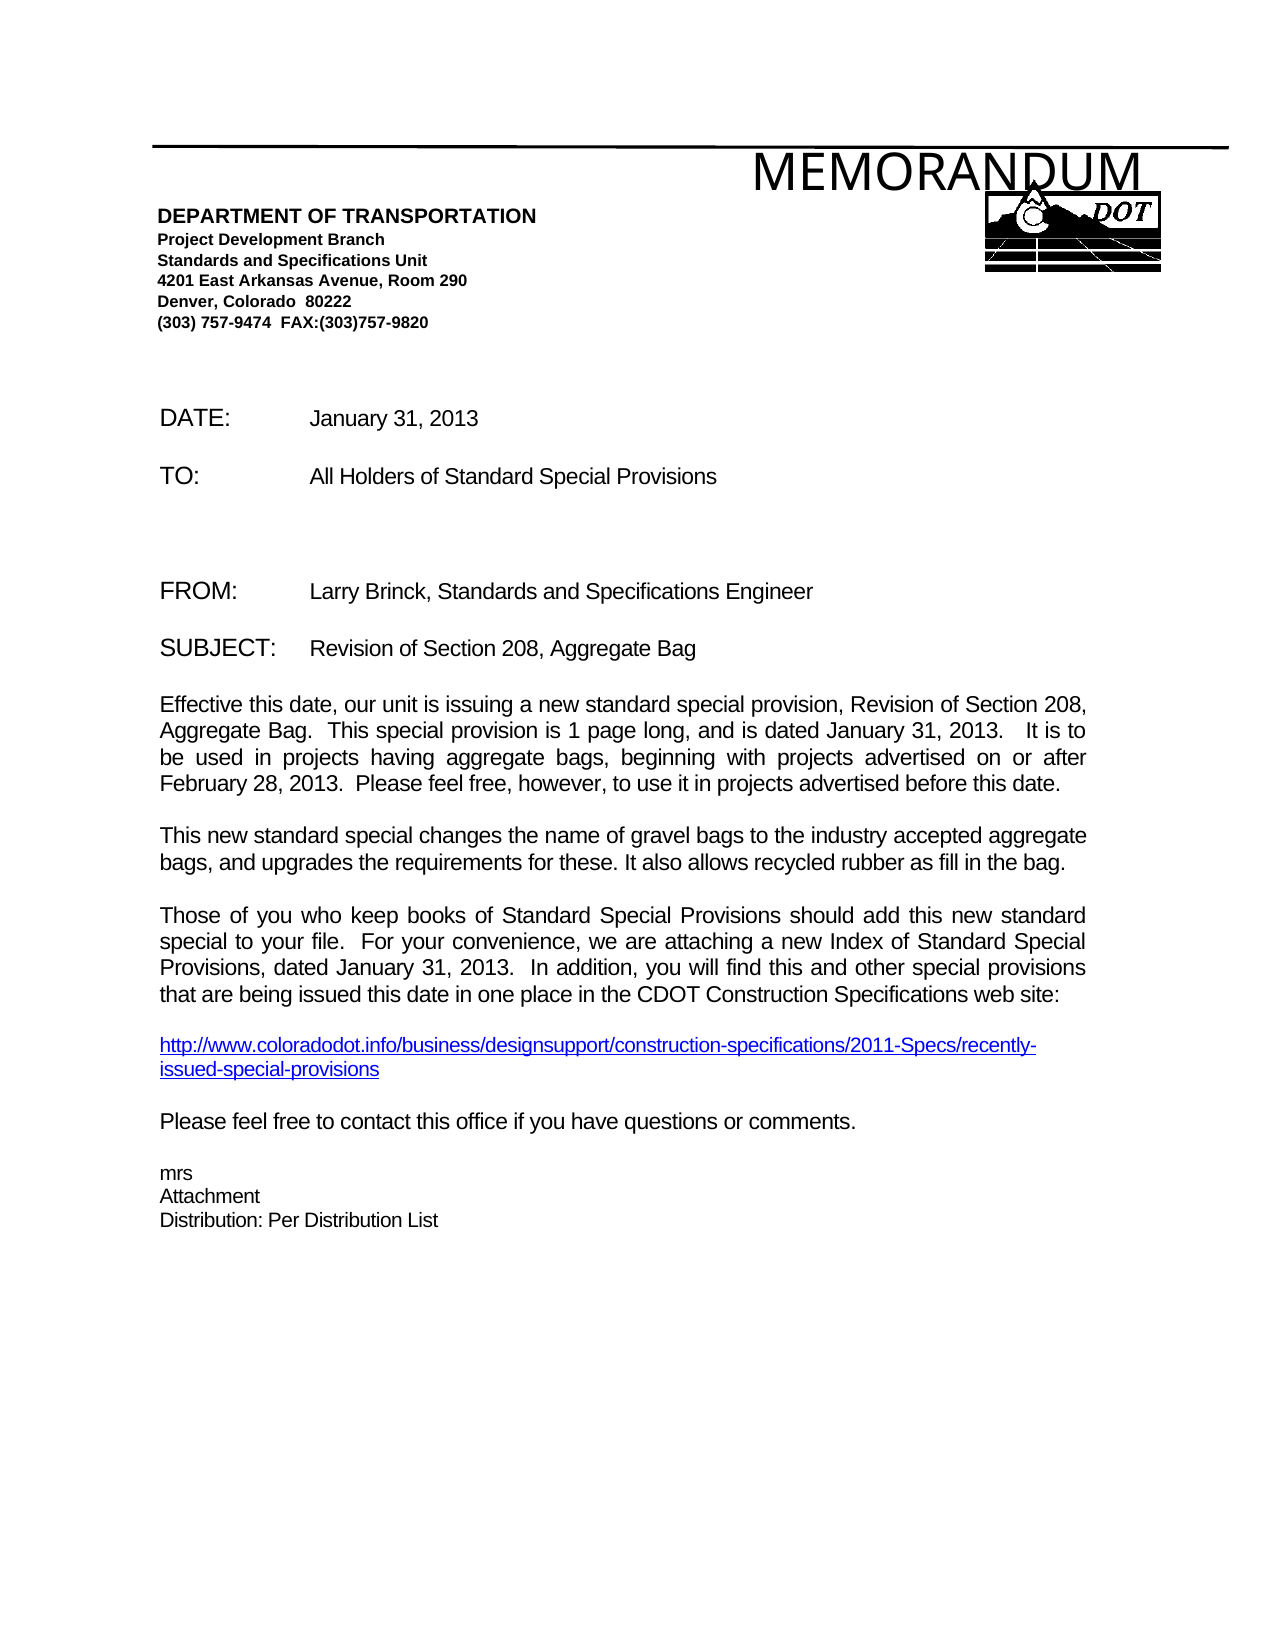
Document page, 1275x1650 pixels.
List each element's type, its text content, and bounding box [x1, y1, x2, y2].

text Project Development Branch [157, 228, 663, 249]
text (303) 757-9474 FAX:(303)757-9820 [157, 311, 663, 332]
text Attachment [159, 1184, 1087, 1208]
picture [962, 206, 1177, 282]
text mrs [159, 1160, 1087, 1184]
text Denver, Colorado 80222 [157, 290, 663, 311]
text This new standard special changes the name of gravel bags to the industry accepted aggregate bags, and upgrades the requirements for these. It also allows recycled rubber as fill in the bag. [159, 822, 1087, 875]
text SUBJECT: Revision of Section 208, Aggregate Bag [159, 633, 1087, 662]
text FROM: Larry Brinck, Standards and Specifications Engineer [159, 576, 1087, 604]
text Distribution: Per Distribution List [159, 1208, 1087, 1232]
text Those of you who keep books of Standard Special Provisions should add this new standard special to your file. For your convenience, we are attaching a new Index of Standard Special Provisions, dated January 31, 2013. In addition, you will find this and other special provisions that are being issued this date in one place in the CDOT Construction Specifications web site: [159, 902, 1087, 1007]
text Standards and Specifications Unit [157, 249, 663, 269]
text http://www.coloradodot.info/business/designsupport/construction-specifications/2011-Specs/recently-issued-special-provisions [159, 1033, 1087, 1081]
text DATE: January 31, 2013 [159, 403, 1087, 432]
text Please feel free to contact this office if you have questions or comments. [159, 1108, 1087, 1134]
text MemoranduM [751, 135, 1183, 206]
text Effective this date, our unit is issuing a new standard special provision, Revision of Section 208, Aggregate Bag. This special provision is 1 page long, and is dated January 31, 2013. It is to be used in projects having aggregate bags, beginning with projects advertised on or after February 28, 2013. Please feel free, however, to use it in projects advertised before this date. [159, 691, 1087, 796]
text TO: All Holders of Standard Special Provisions [159, 461, 1087, 489]
text Department of Transportation [157, 199, 663, 228]
text 4201 East Arkansas Avenue, Room 290 [157, 269, 663, 290]
